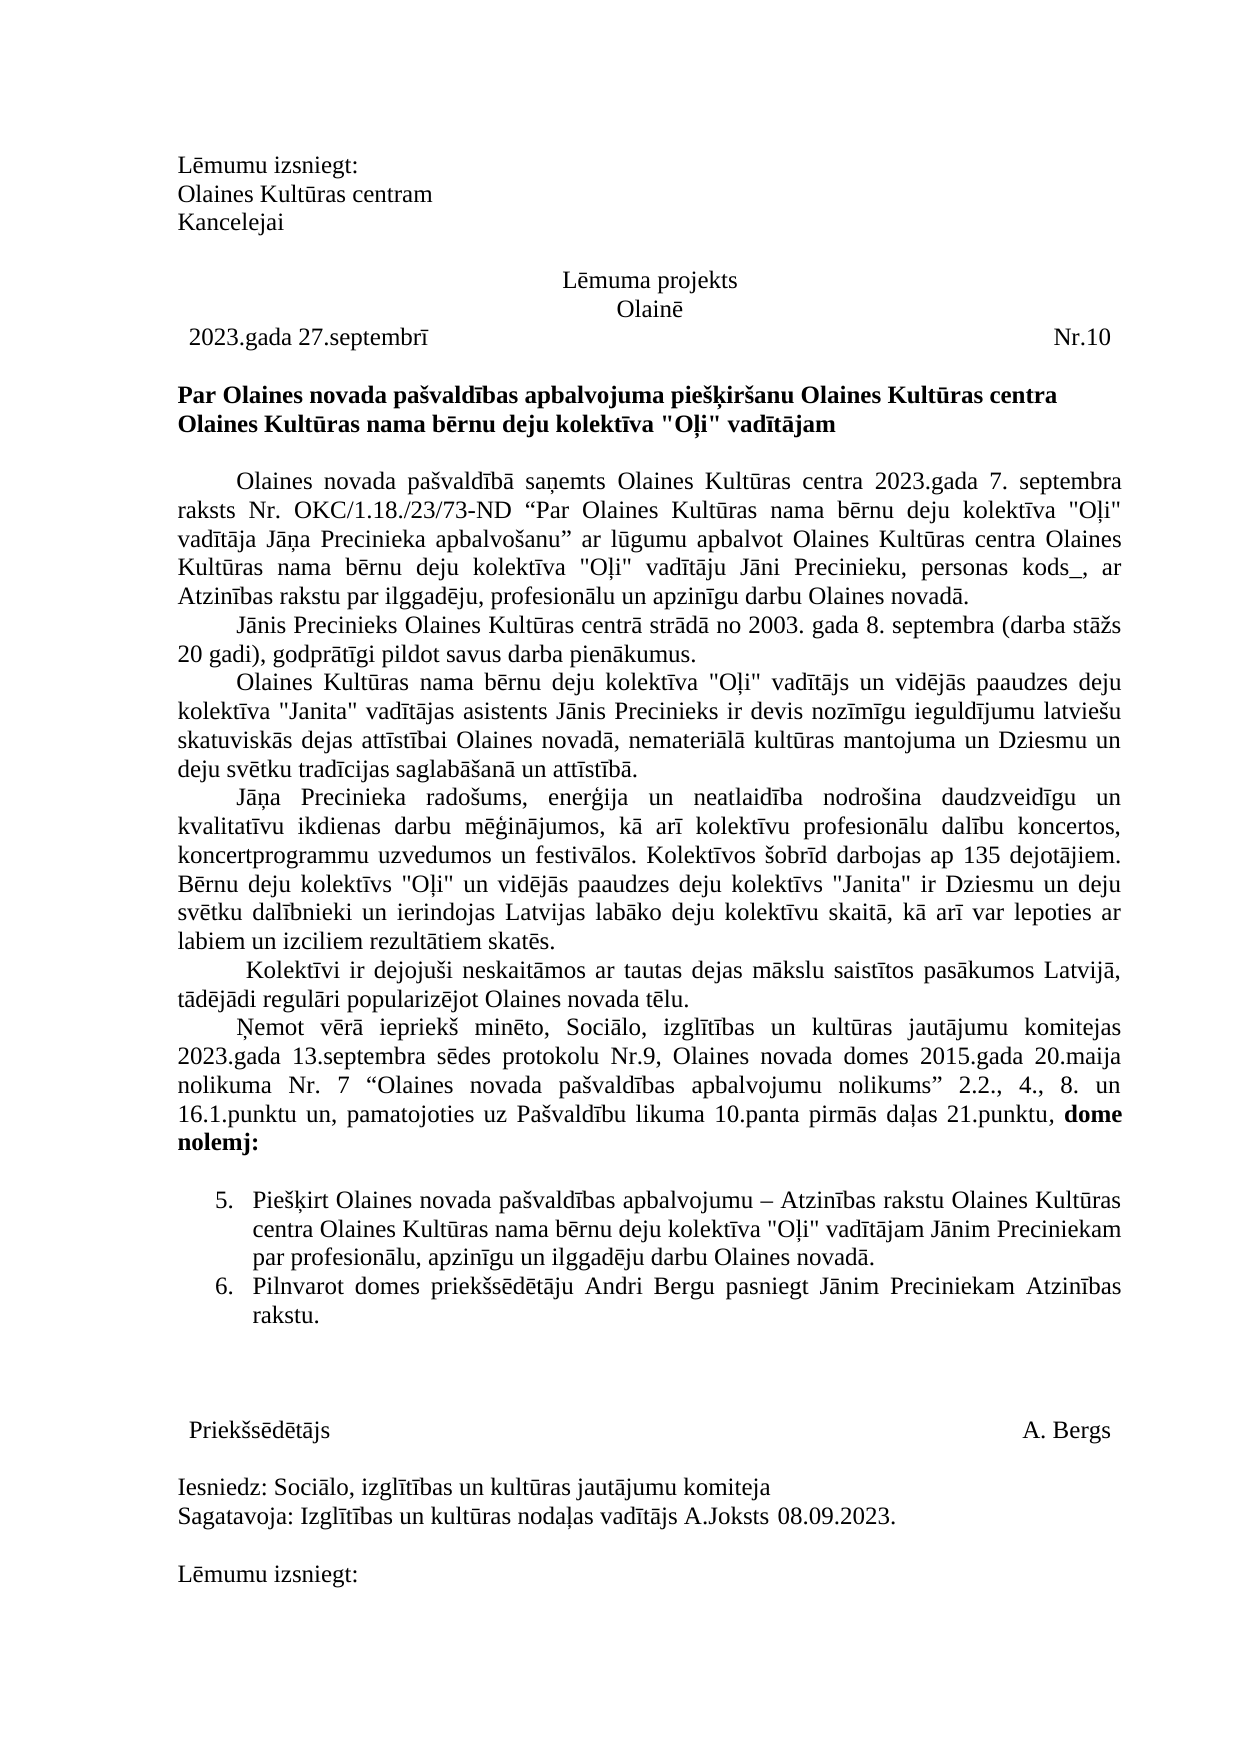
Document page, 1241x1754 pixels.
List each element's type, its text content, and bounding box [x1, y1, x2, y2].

text Sagatavoja: Izglītības un kultūras nodaļas vadītājs A.Joksts 08.09.2023. [177, 1501, 1122, 1530]
text Lēmumu izsniegt: [177, 150, 1122, 179]
text Olaines Kultūras nama bērnu deju kolektīva "Oļi" vadītājs un vidējās paaudzes deju kolektīva "Janita" vadītājas asistents Jānis Precinieks ir devis nozīmīgu ieguldījumu latviešu skatuviskās dejas attīstībai Olaines novadā, nemateriālā kultūras mantojuma un Dziesmu un deju svētku tradīcijas saglabāšanā un attīstībā. [177, 667, 1122, 782]
text Lēmumu izsniegt: [177, 1559, 1122, 1587]
text Olaines Kultūras centram [177, 179, 1122, 207]
text Kancelejai [177, 207, 1122, 236]
text Jānis Precinieks Olaines Kultūras centrā strādā no 2003. gada 8. septembra (darba stāžs 20 gadi), godprātīgi pildot savus darba pienākumus. [177, 610, 1122, 667]
list Pilnvarot domes priekšsēdētāju Andri Bergu pasniegt Jānim Preciniekam Atzinības rakstu. [215, 1271, 1122, 1329]
text Olaines novada pašvaldībā saņemts Olaines Kultūras centra 2023.gada 7. septembra raksts Nr. OKC/1.18./23/73-ND “Par Olaines Kultūras nama bērnu deju kolektīva "Oļi" vadītāja Jāņa Precinieka apbalvošanu” ar lūgumu apbalvot Olaines Kultūras centra Olaines Kultūras nama bērnu deju kolektīva "Oļi" vadītāju Jāni Precinieku, personas kods_, ar Atzinības rakstu par ilggadēju, profesionālu un apzinīgu darbu Olaines novadā. [177, 466, 1122, 610]
text Jāņa Precinieka radošums, enerģija un neatlaidība nodrošina daudzveidīgu un kvalitatīvu ikdienas darbu mēģinājumos, kā arī kolektīvu profesionālu dalību koncertos, koncertprogrammu uzvedumos un festivālos. Kolektīvos šobrīd darbojas ap 135 dejotājiem. Bērnu deju kolektīvs "Oļi" un vidējās paaudzes deju kolektīvs "Janita" ir Dziesmu un deju svētku dalībnieki un ierindojas Latvijas labāko deju kolektīvu skaitā, kā arī var lepoties ar labiem un izciliem rezultātiem skatēs. [177, 782, 1122, 955]
table_header 2023.gada 27.septembrī [177, 323, 652, 351]
text Par Olaines novada pašvaldības apbalvojuma piešķiršanu Olaines Kultūras centra Olaines Kultūras nama bērnu deju kolektīva "Oļi" vadītājam [177, 380, 1122, 437]
table_header Priekšsēdētājs [177, 1415, 652, 1444]
table_header A. Bergs [653, 1415, 1122, 1444]
text Olainē [177, 294, 1122, 322]
text Kolektīvi ir dejojuši neskaitāmos ar tautas dejas mākslu saistītos pasākumos Latvijā, tādējādi regulāri popularizējot Olaines novada tēlu. [177, 955, 1122, 1012]
text Iesniedz: Sociālo, izglītības un kultūras jautājumu komiteja [177, 1472, 1122, 1501]
list Piešķirt Olaines novada pašvaldības apbalvojumu – Atzinības rakstu Olaines Kultūras centra Olaines Kultūras nama bērnu deju kolektīva "Oļi" vadītājam Jānim Preciniekam par profesionālu, apzinīgu un ilggadēju darbu Olaines novadā. [215, 1185, 1122, 1271]
text Lēmuma projekts [177, 265, 1122, 294]
text Ņemot vērā iepriekš minēto, Sociālo, izglītības un kultūras jautājumu komitejas 2023.gada 13.septembra sēdes protokolu Nr.9, Olaines novada domes 2015.gada 20.maija nolikuma Nr. 7 “Olaines novada pašvaldības apbalvojumu nolikums” 2.2., 4., 8. un 16.1.punktu un, pamatojoties uz Pašvaldību likuma 10.panta pirmās daļas 21.punktu, dome nolemj: [177, 1012, 1122, 1156]
table_header Nr.10 [652, 323, 1122, 351]
